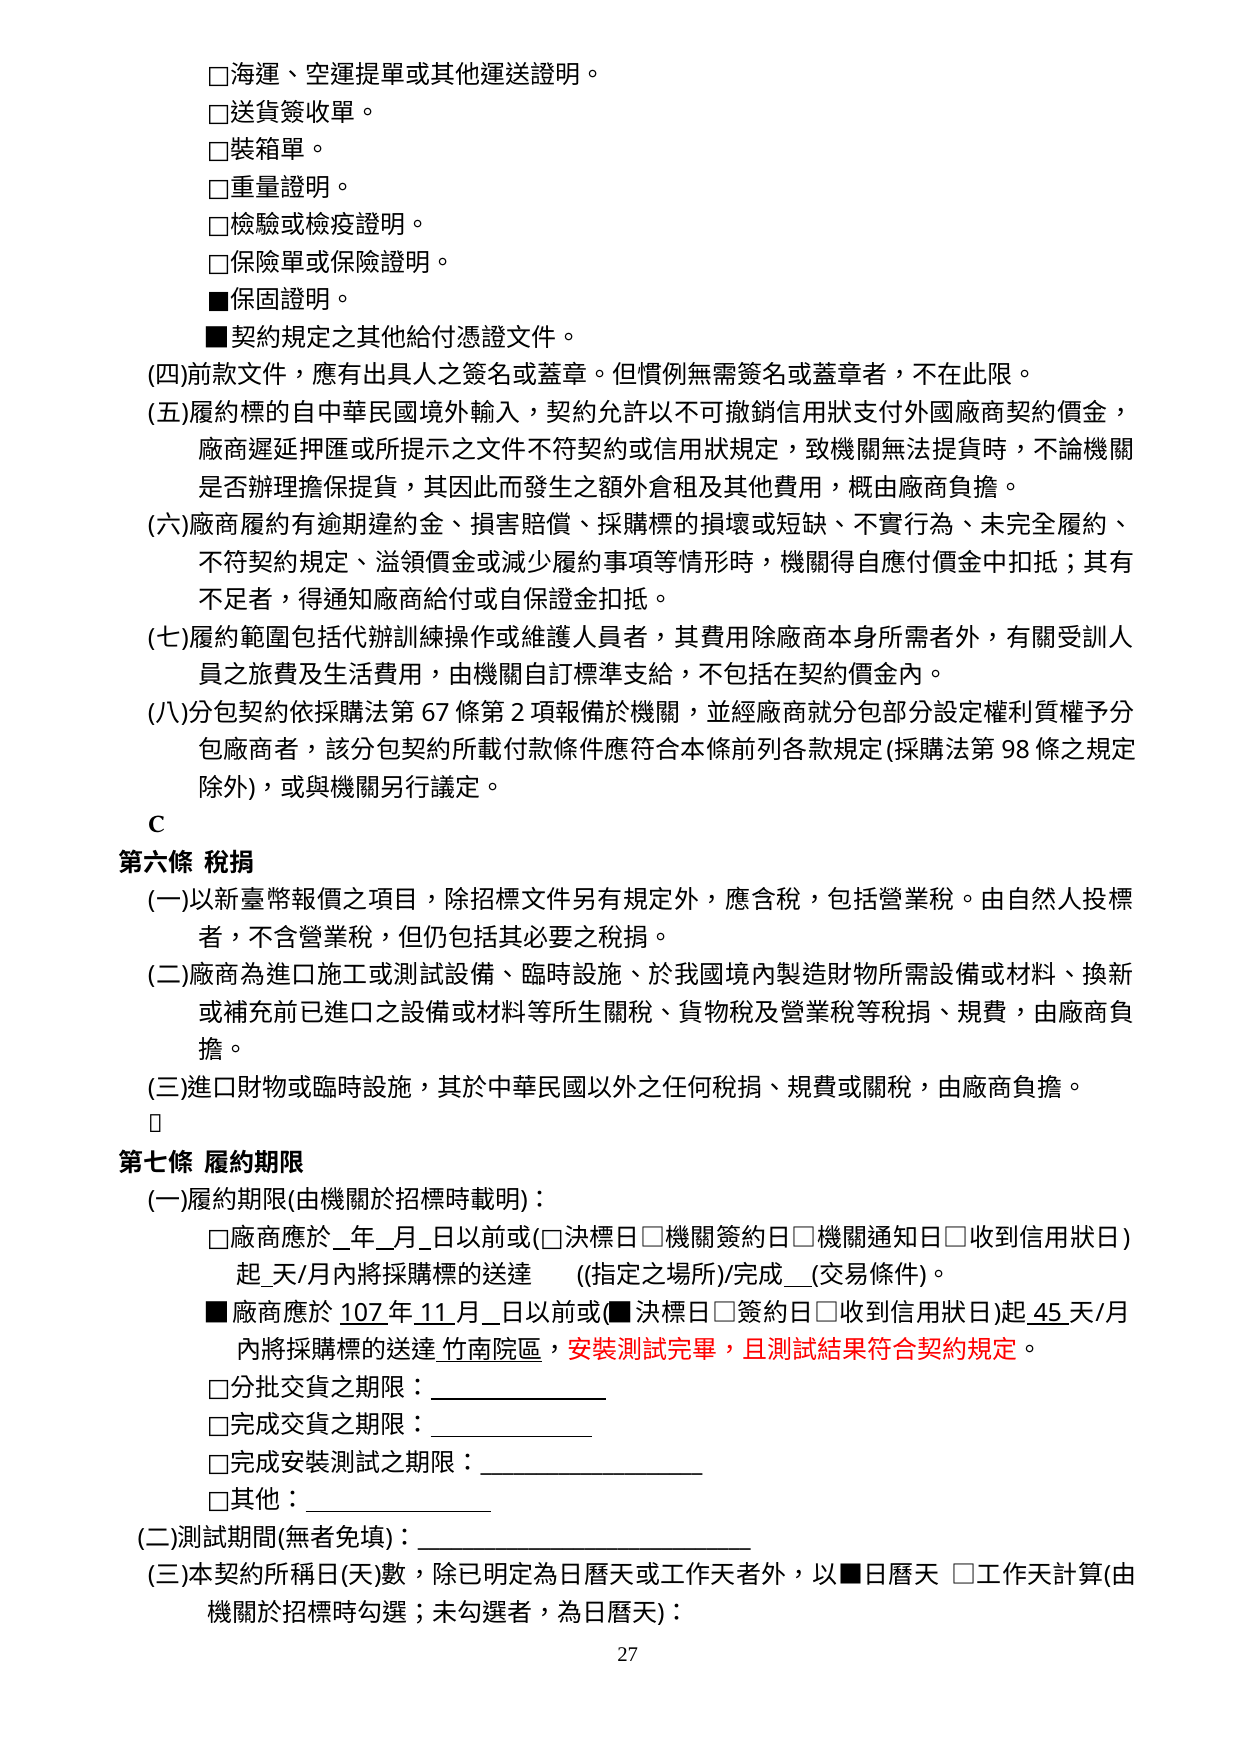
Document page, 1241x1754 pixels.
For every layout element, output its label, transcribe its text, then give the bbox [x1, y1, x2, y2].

text (五)履約標的自中華民國境外輸入，契約允許以不可撤銷信用狀支付外國廠商契約價金，廠商遲延押匯或所提示之文件不符契約或信用狀規定，致機關無法提貨時，不論機關是否辦理擔保提貨，其因此而發生之額外倉租及其他費用，概由廠商負擔。 [148, 391, 1137, 504]
text □保險單或保險證明。 [207, 241, 1131, 279]
text (二)測試期間(無者免填)：______________________________ [118, 1516, 1137, 1554]
text 契約規定之其他給付憑證文件。 [207, 316, 1131, 354]
text  [148, 1104, 1137, 1141]
text ■保固證明。 [207, 279, 1131, 316]
text 第七條 履約期限 [118, 1141, 1137, 1179]
text (四)前款文件，應有出具人之簽名或蓋章。但慣例無需簽名或蓋章者，不在此限。 [148, 354, 1137, 391]
text (三)本契約所稱日(天)數，除已明定為日曆天或工作天者外，以■日曆天 □工作天計算(由機關於招標時勾選；未勾選者，為日曆天)： [148, 1554, 1137, 1629]
text □重量證明。 [207, 166, 1131, 204]
text □其他： [207, 1479, 1131, 1516]
text (六)廠商履約有逾期違約金、損害賠償、採購標的損壞或短缺、不實行為、未完全履約、不符契約規定、溢領價金或減少履約事項等情形時，機關得自應付價金中扣抵；其有不足者，得通知廠商給付或自保證金扣抵。 [148, 504, 1137, 616]
text □分批交貨之期限： [207, 1366, 1131, 1404]
text (一)以新臺幣報價之項目，除招標文件另有規定外，應含稅，包括營業稅。由自然人投標者，不含營業稅，但仍包括其必要之稅捐。 [148, 879, 1137, 954]
text □檢驗或檢疫證明。 [207, 204, 1131, 241]
text □廠商應於 年 月 日以前或(□決標日□機關簽約日□機關通知日□收到信用狀日)起 天/月內將採購標的送達 ((指定之場所)/完成 (交易條件)。 [207, 1216, 1131, 1291]
text  [148, 804, 1131, 841]
text □海運、空運提單或其他運送證明。 [207, 54, 1131, 91]
text □完成安裝測試之期限：____________________ [207, 1441, 1131, 1479]
text (七)履約範圍包括代辦訓練操作或維護人員者，其費用除廠商本身所需者外，有關受訓人員之旅費及生活費用，由機關自訂標準支給，不包括在契約價金內。 [148, 616, 1137, 691]
text (一)履約期限(由機關於招標時載明)： [148, 1179, 1137, 1216]
text □完成交貨之期限： [207, 1404, 1131, 1441]
text 第六條 稅捐 [118, 841, 1137, 879]
text (二)廠商為進口施工或測試設備、臨時設施、於我國境內製造財物所需設備或材料、換新或補充前已進口之設備或材料等所生關稅、貨物稅及營業稅等稅捐、規費，由廠商負擔。 [148, 954, 1137, 1066]
text □送貨簽收單。 [207, 91, 1131, 129]
text 廠商應於107年 11 月 日以前或(決標日□簽約日□收到信用狀日)起 45 天/月內將採購標的送達 竹南院區，安裝測試完畢，且測試結果符合契約規定。 [207, 1291, 1131, 1366]
text □裝箱單。 [207, 129, 1131, 166]
text (三)進口財物或臨時設施，其於中華民國以外之任何稅捐、規費或關稅，由廠商負擔。 [148, 1066, 1137, 1104]
text (八)分包契約依採購法第67條第2項報備於機關，並經廠商就分包部分設定權利質權予分包廠商者，該分包契約所載付款條件應符合本條前列各款規定(採購法第98條之規定除外)，或與機關另行議定。 [148, 691, 1137, 804]
